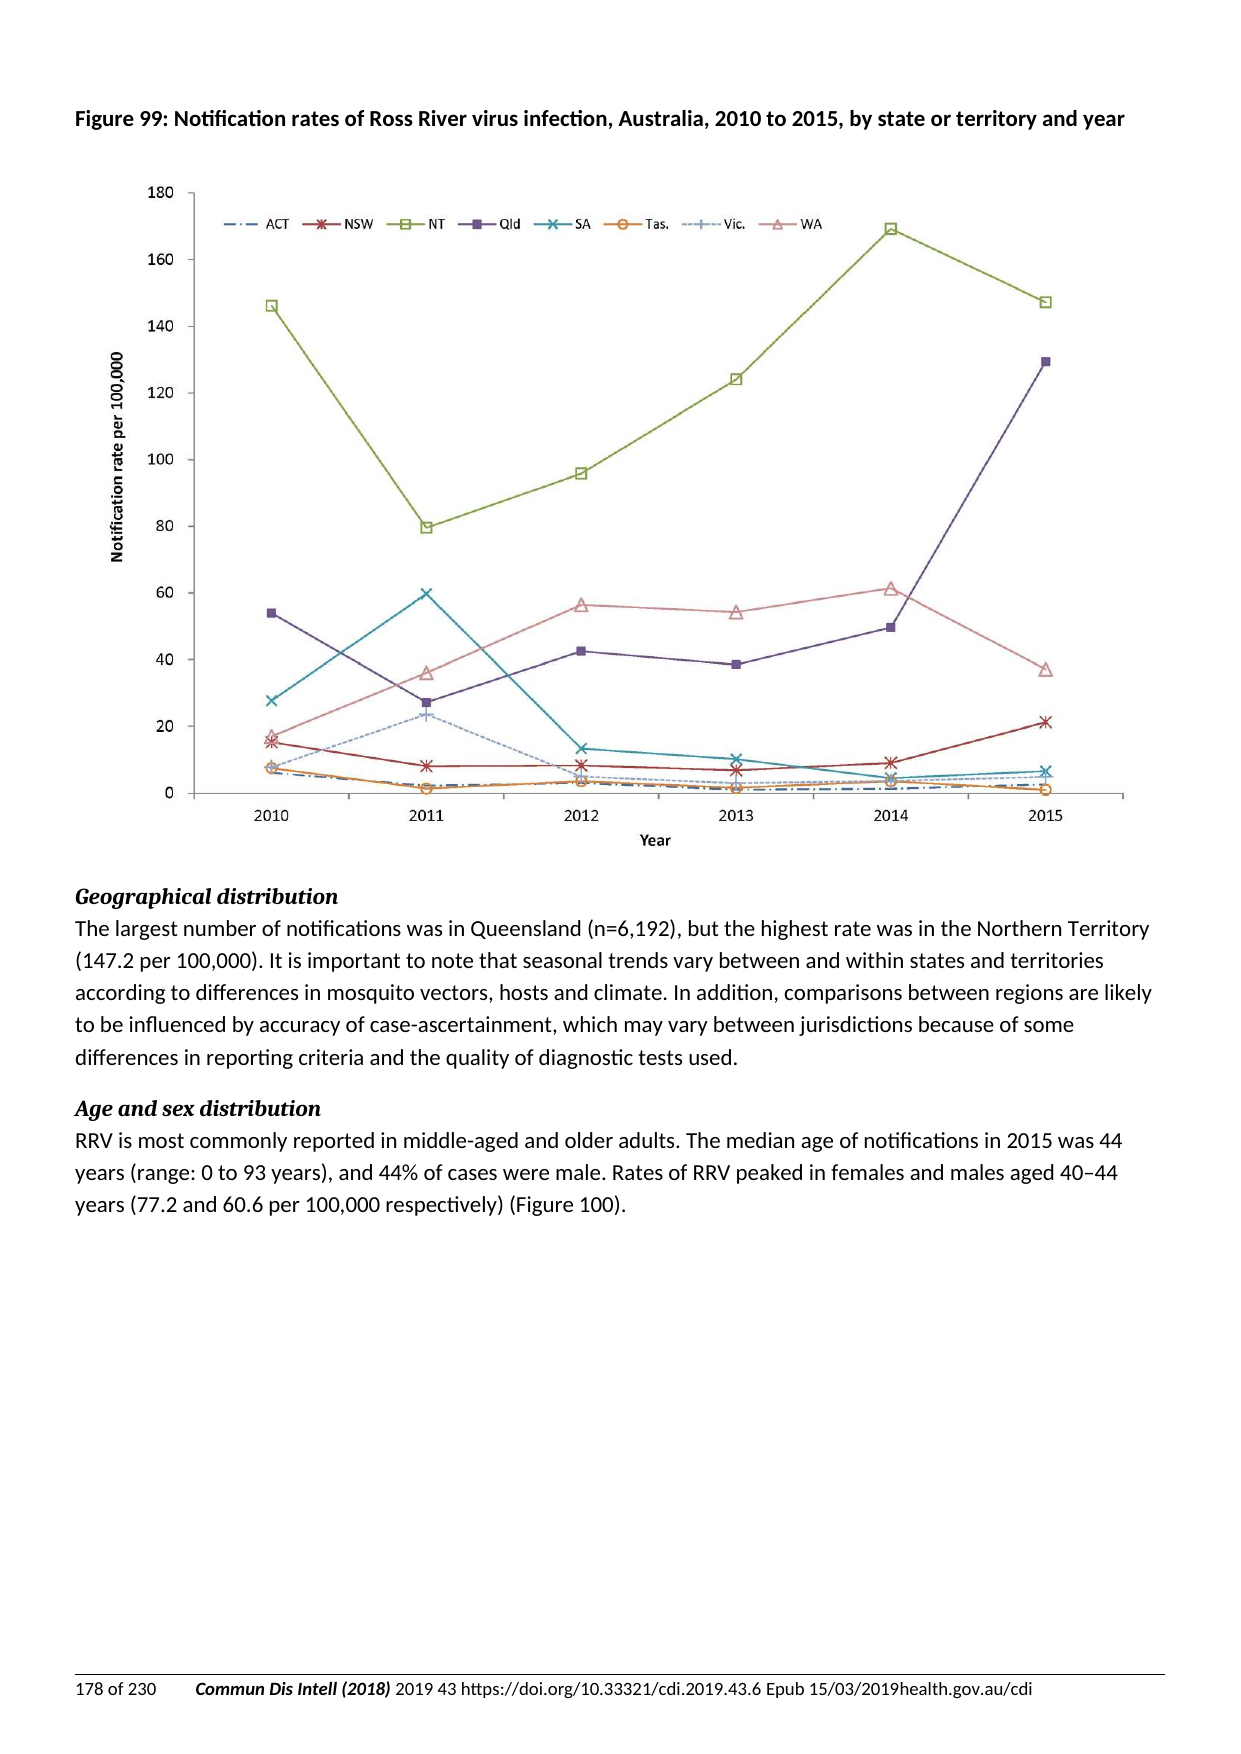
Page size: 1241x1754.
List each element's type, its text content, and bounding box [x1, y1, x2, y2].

text Figure 99: Notification rates of Ross River virus infection, Australia, 2010 to 2015, by state or territory and year [75, 104, 1165, 132]
picture [75, 165, 1167, 851]
text RRV is most commonly reported in middle-aged and older adults. The median age of notifications in 2015 was 44 years (range: 0 to 93 years), and 44% of cases were male. Rates of RRV peaked in females and males aged 40–44 years (77.2 and 60.6 per 100,000 respectively) (Figure 100). [75, 1126, 1165, 1218]
subtitle Geographical distribution [75, 884, 1165, 910]
text The largest number of notifications was in Queensland (n=6,192), but the highest rate was in the Northern Territory (147.2 per 100,000). It is important to note that seasonal trends vary between and within states and territories according to differences in mosquito vectors, hosts and climate. In addition, comparisons between regions are likely to be influenced by accuracy of case-ascertainment, which may vary between jurisdictions because of some differences in reporting criteria and the quality of diagnostic tests used. [75, 914, 1165, 1071]
subtitle Age and sex distribution [75, 1096, 1165, 1122]
